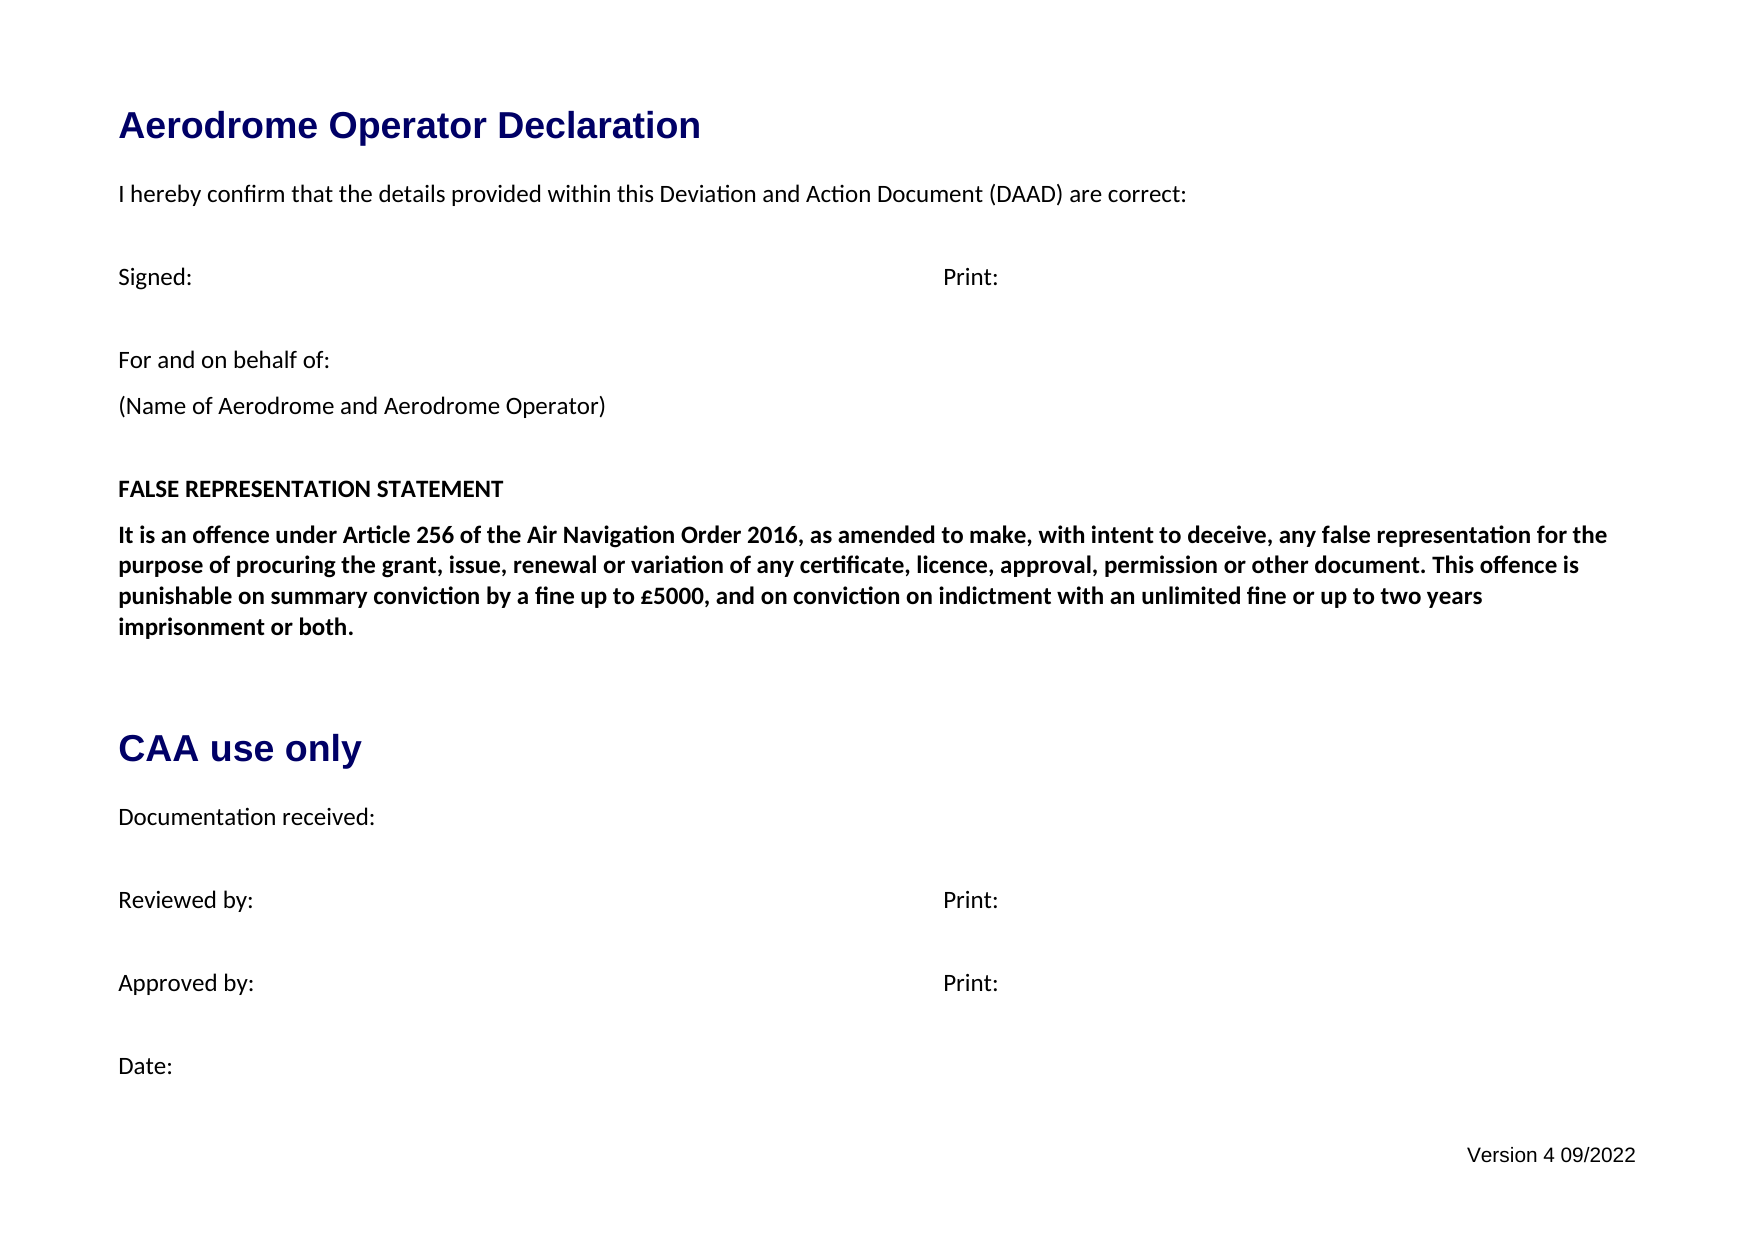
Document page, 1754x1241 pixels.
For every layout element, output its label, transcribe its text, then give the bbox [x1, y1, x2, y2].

text Date: [118, 1051, 1730, 1081]
text CAA use only [118, 726, 1636, 769]
text I hereby confirm that the details provided within this Deviation and Action Document (DAAD) are correct: [118, 178, 1636, 208]
text Signed: Print: [118, 261, 1730, 292]
text Reviewed by: Print: [118, 884, 1730, 914]
text Aerodrome Operator Declaration [118, 103, 1636, 147]
text For and on behalf of: (Name of Aerodrome and Aerodrome Operator) [118, 344, 1730, 421]
text Approved by: Print: [118, 967, 1730, 998]
text FALSE REPRESENTATION STATEMENT [118, 473, 1636, 504]
text It is an offence under Article 256 of the Air Navigation Order 2016, as amended to make, with intent to deceive, any false representation for the purpose of procuring the grant, issue, renewal or variation of any certificate, licence, approval, permission or other document. This offence is punishable on summary conviction by a fine up to £5000, and on conviction on indictment with an unlimited fine or up to two years imprisonment or both. [118, 519, 1636, 641]
text Documentation received: [118, 801, 1636, 831]
